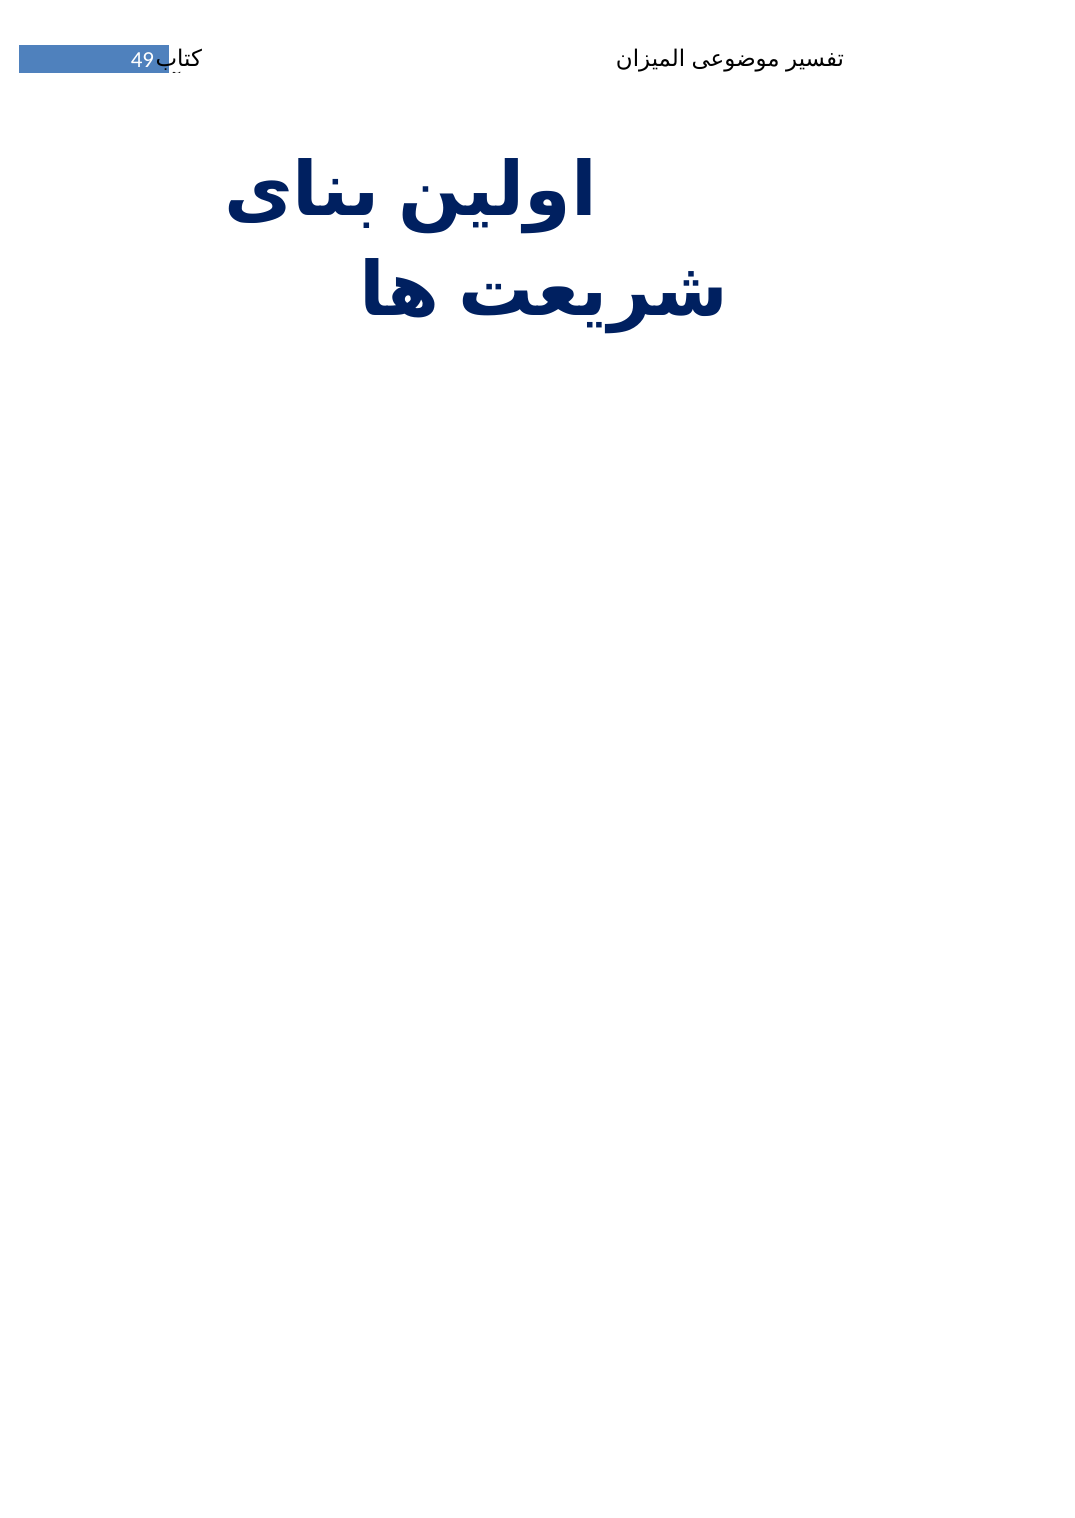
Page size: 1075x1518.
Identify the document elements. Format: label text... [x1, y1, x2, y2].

text اولین بنای شریعت ها [118, 146, 951, 331]
